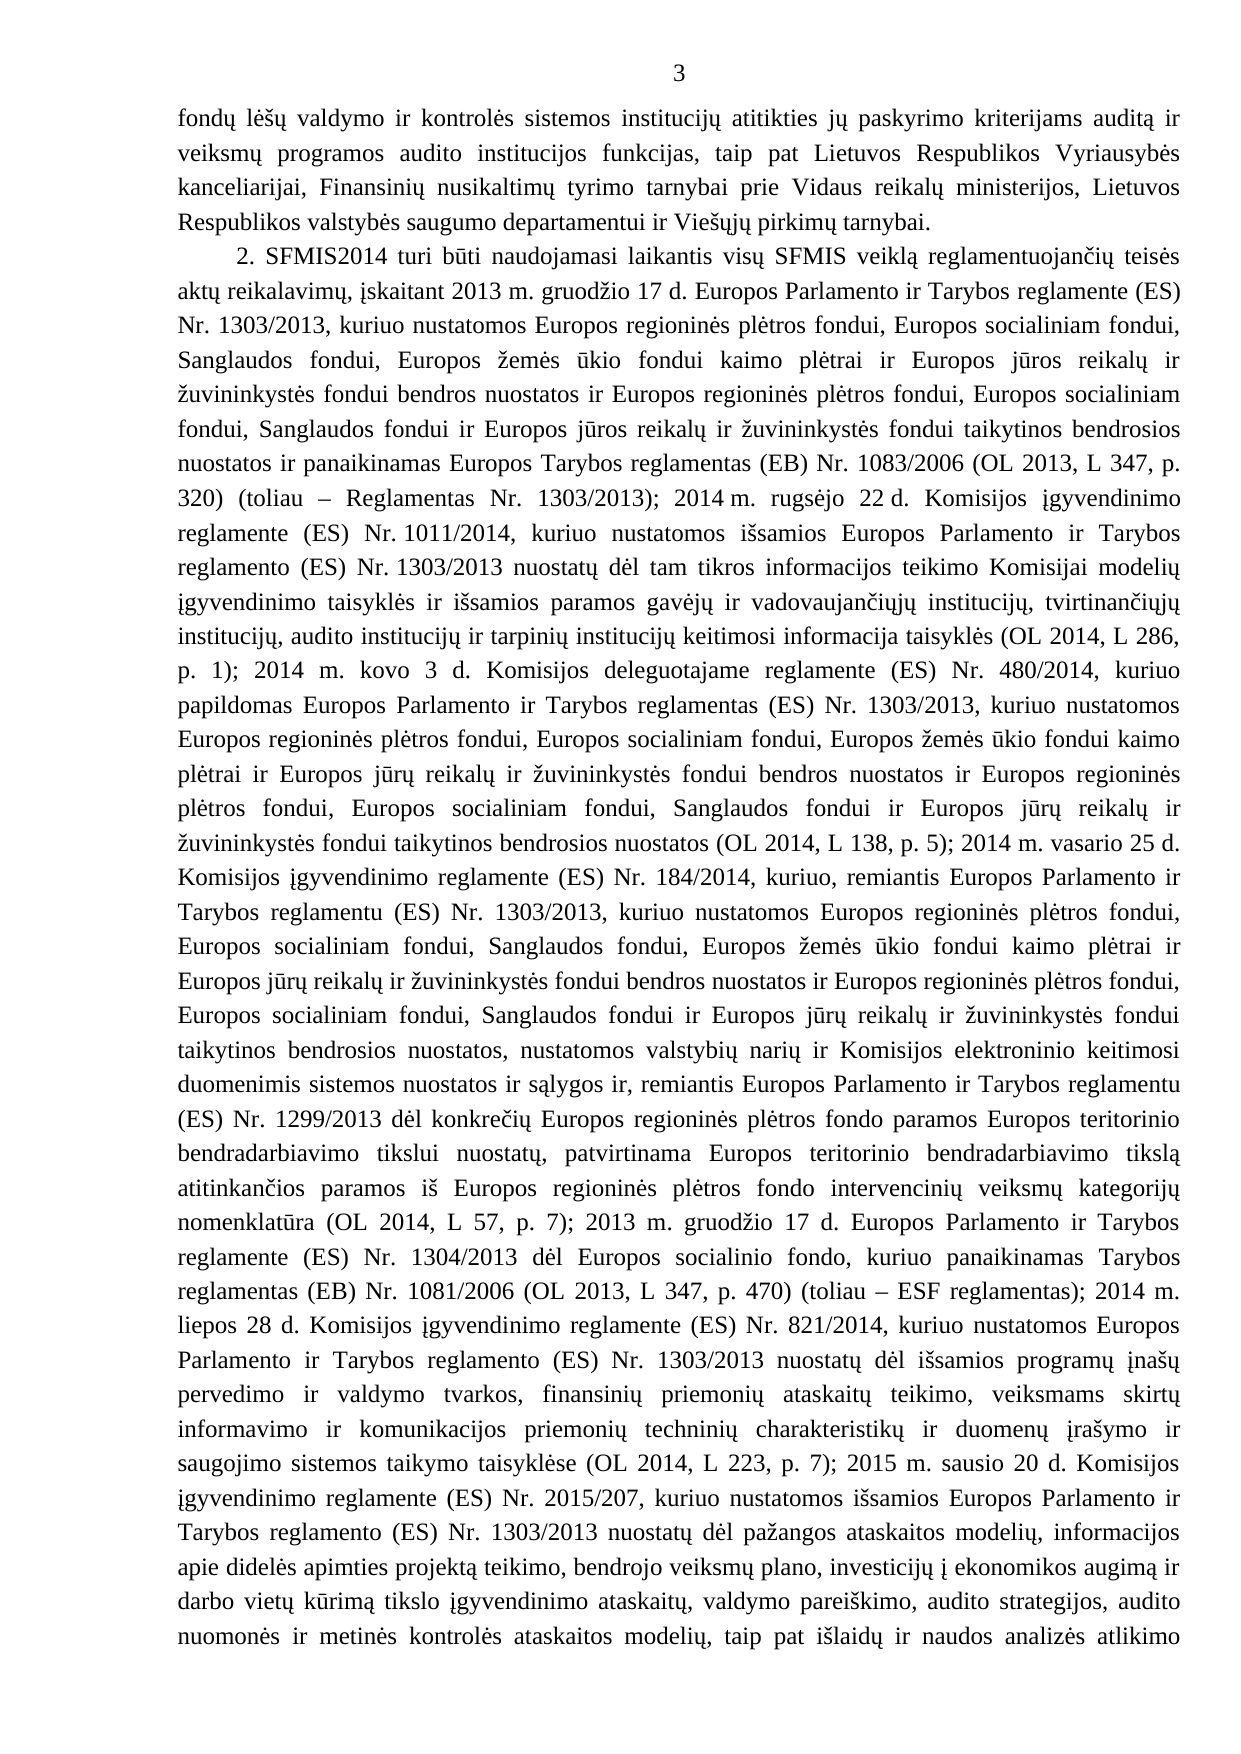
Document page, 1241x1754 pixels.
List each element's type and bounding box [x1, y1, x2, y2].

text [177, 103, 1181, 236]
text [177, 241, 1181, 1650]
